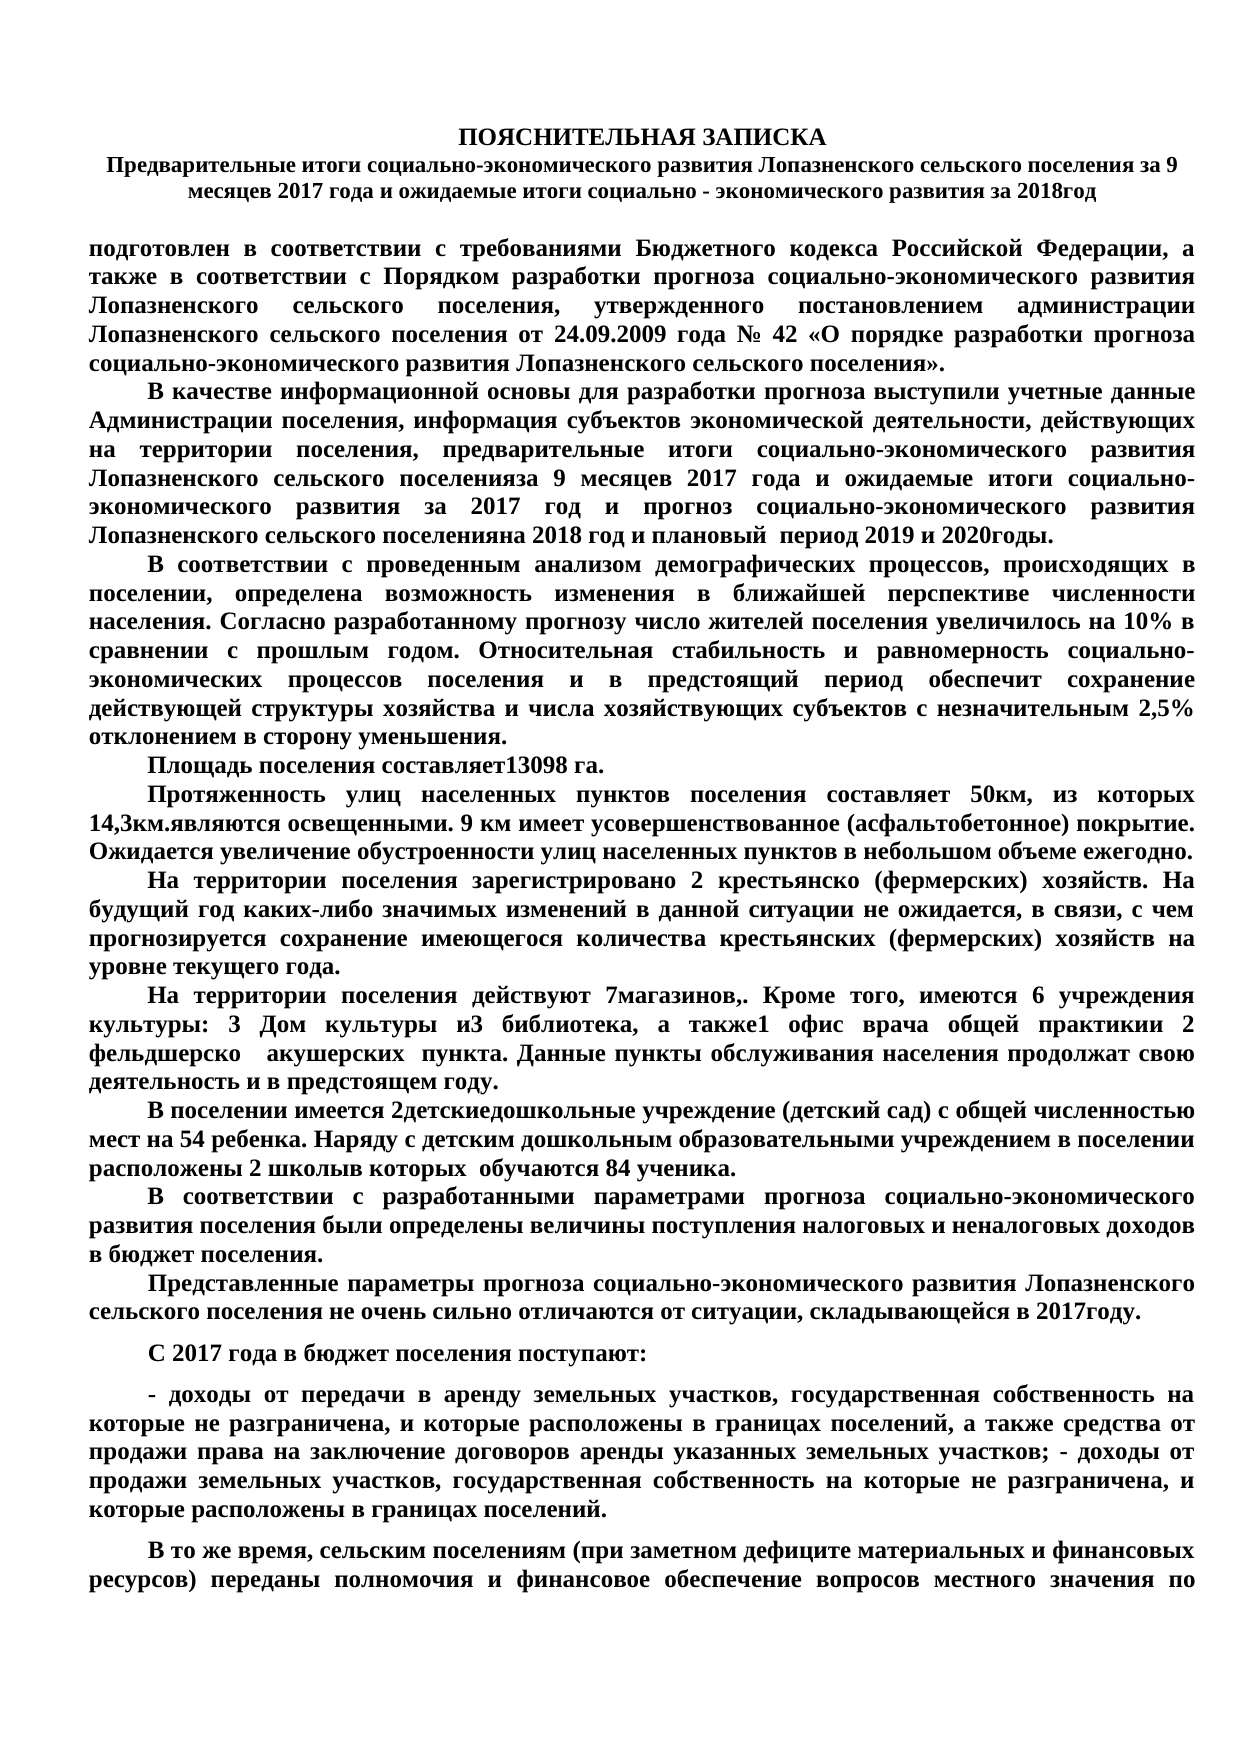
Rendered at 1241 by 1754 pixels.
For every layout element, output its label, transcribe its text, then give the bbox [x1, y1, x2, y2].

text В качестве информационной основы для разработки прогноза выступили учетные данные Администрации поселения, информация субъектов экономической деятельности, действующих на территории поселения, предварительные итоги социально-экономического развития Лопазненского сельского поселенияза 9 месяцев 2017 года и ожидаемые итоги социально-экономического развития за 2017 год и прогноз социально-экономического развития Лопазненского сельского поселенияна 2018 год и плановый период 2019 и 2020годы. [89, 376, 1196, 549]
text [89, 1535, 1196, 1593]
text На территории поселения действуют 7магазинов,. Кроме того, имеются 6 учреждения культуры: 3 Дом культуры и3 библиотека, а также1 офис врача общей практикии 2 фельдшерско акушерских пункта. Данные пункты обслуживания населения продолжат свою деятельность и в предстоящем году. [89, 980, 1196, 1095]
text В соответствии с проведенным анализом демографических процессов, происходящих в поселении, определена возможность изменения в ближайшей перспективе численности населения. Согласно разработанному прогнозу число жителей поселения увеличилось на 10% в сравнении с прошлым годом. Относительная стабильность и равномерность социально-экономических процессов поселения и в предстоящий период обеспечит сохранение действующей структуры хозяйства и числа хозяйствующих субъектов с незначительным 2,5% отклонением в сторону уменьшения. [89, 549, 1196, 750]
text Предварительные итоги социально-экономического развития Лопазненского сельского поселения за 9 месяцев 2017 года и ожидаемые итоги социально - экономического развития за 2018год [89, 151, 1196, 204]
text Протяженность улиц населенных пунктов поселения составляет 50км, из которых 14,3км.являются освещенными. 9 км имеет усовершенствованное (асфальтобетонное) покрытие. Ожидается увеличение обустроенности улиц населенных пунктов в небольшом объеме ежегодно. [89, 779, 1196, 865]
text На территории поселения зарегистрировано 2 крестьянско (фермерских) хозяйств. На будущий год каких-либо значимых изменений в данной ситуации не ожидается, в связи, с чем прогнозируется сохранение имеющегося количества крестьянских (фермерских) хозяйств на уровне текущего года. [89, 865, 1196, 980]
text Площадь поселения составляет13098 га. [89, 750, 1196, 779]
text В поселении имеется 2детскиедошкольные учреждение (детский сад) с общей численностью мест на 54 ребенка. Наряду с детским дошкольным образовательными учреждением в поселении расположены 2 школыв которых обучаются 84 ученика. [89, 1095, 1196, 1181]
text - доходы от передачи в аренду земельных участков, государственная собственность на которые не разграничена, и которые расположены в границах поселений, а также средства от продажи права на заключение договоров аренды указанных земельных участков; - доходы от продажи земельных участков, государственная собственность на которые не разграничена, и которые расположены в границах поселений. [89, 1379, 1196, 1523]
text В соответствии с разработанными параметрами прогноза социально-экономического развития поселения были определены величины поступления налоговых и неналоговых доходов в бюджет поселения. [89, 1181, 1196, 1268]
text Представленные параметры прогноза социально-экономического развития Лопазненского сельского поселения не очень сильно отличаются от ситуации, складывающейся в 2017году. [89, 1268, 1196, 1325]
text С 2017 года в бюджет поселения поступают: [89, 1338, 1196, 1366]
text ПОЯСНИТЕЛЬНАЯ ЗАПИСКА [89, 122, 1196, 151]
text подготовлен в соответствии с требованиями Бюджетного кодекса Российской Федерации, а также в соответствии с Порядком разработки прогноза социально-экономического развития Лопазненского сельского поселения, утвержденного постановлением администрации Лопазненского сельского поселения от 24.09.2009 года № 42 «О порядке разработки прогноза социально-экономического развития Лопазненского сельского поселения». [89, 233, 1196, 376]
